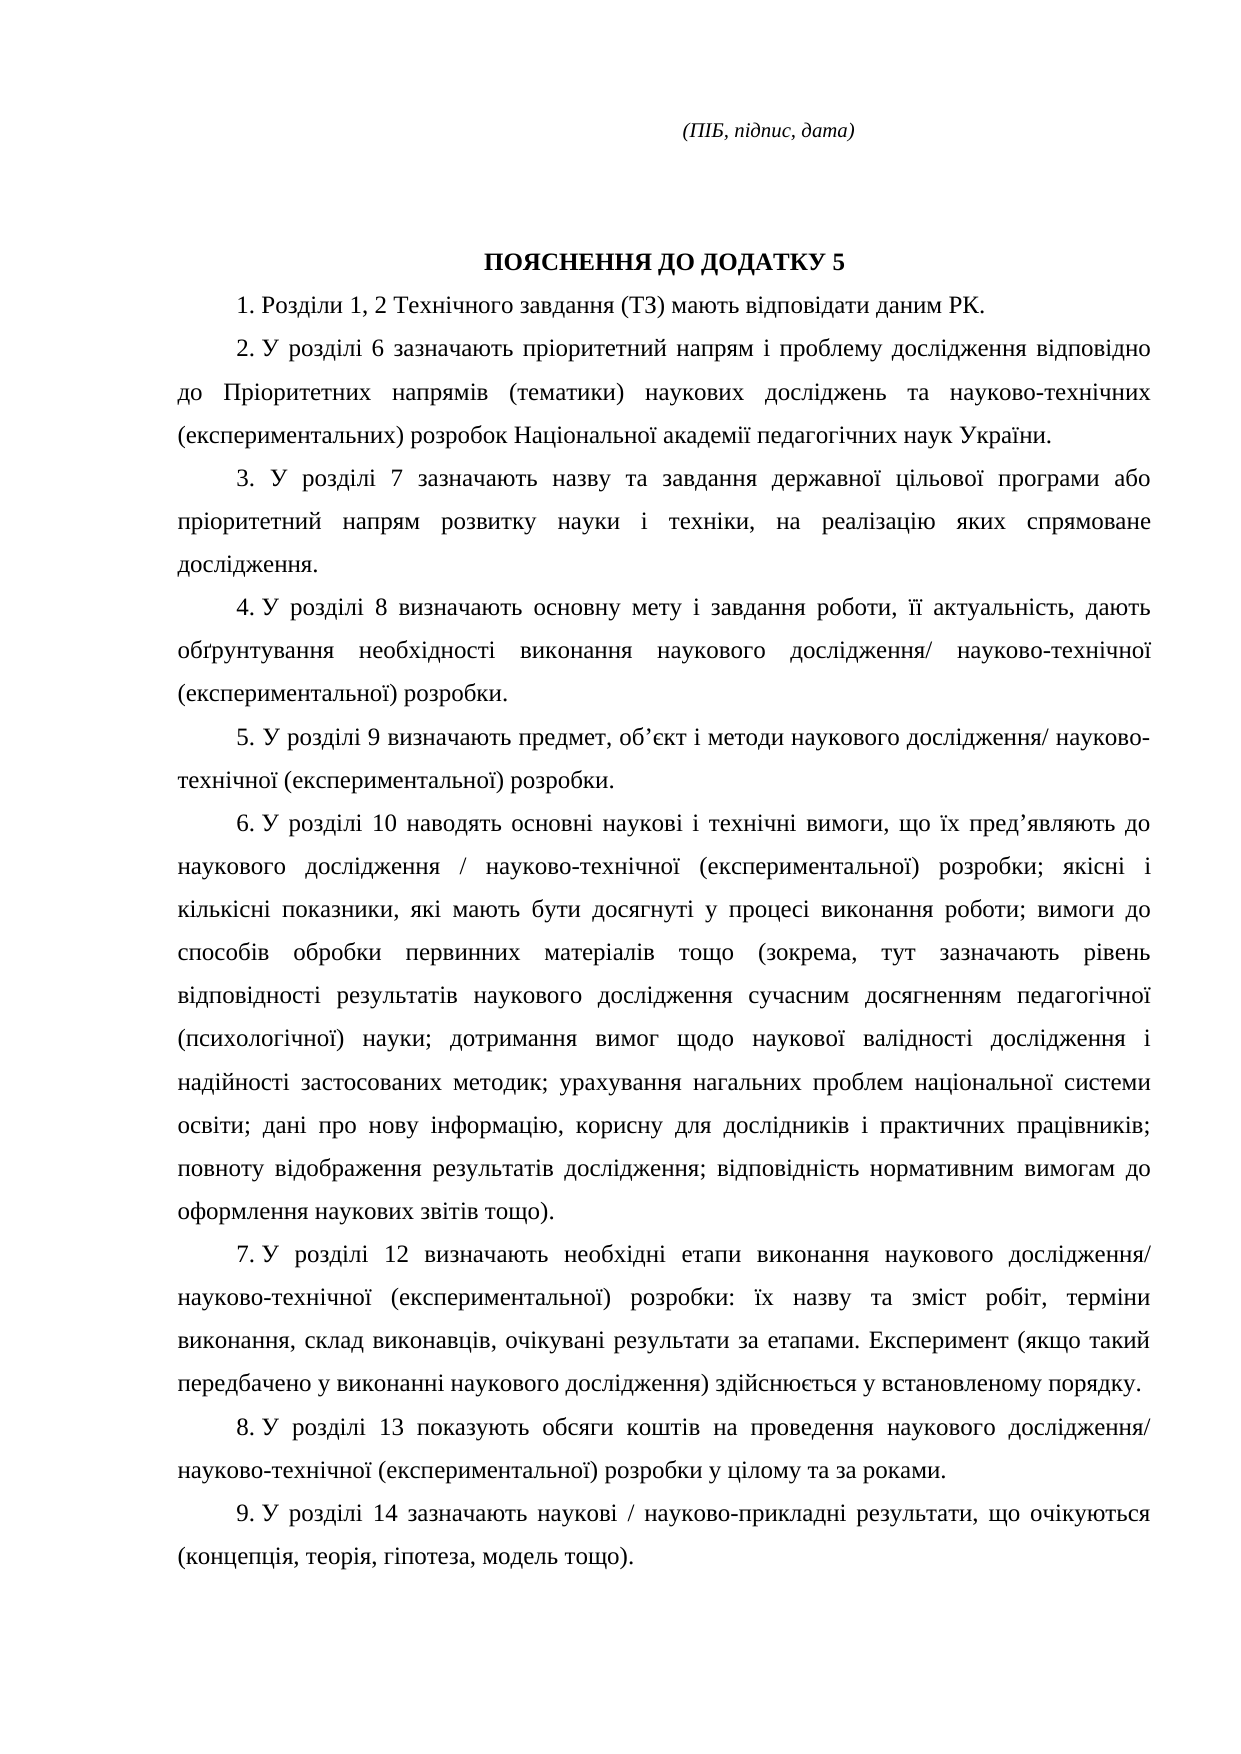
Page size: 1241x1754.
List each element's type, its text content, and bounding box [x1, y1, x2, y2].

text 5. У розділі 9 визначають предмет, об’єкт і методи наукового дослідження/ науково-технічної (експериментальної) розробки. [177, 722, 1152, 793]
text 8. У розділі 13 показують обсяги коштів на проведення наукового дослідження/ науково-технічної (експериментальної) розробки у цілому та за роками. [177, 1412, 1152, 1483]
text 3. У розділі 7 зазначають назву та завдання державної цільової програми або пріоритетний напрям розвитку науки і техніки, на реалізацію яких спрямоване дослідження. [177, 463, 1152, 578]
text ПОЯСНЕННЯ ДО ДОДАТКУ 5 [177, 247, 1152, 276]
text 6. У розділі 10 наводять основні наукові і технічні вимоги, що їх пред’являють до наукового дослідження / науково-технічної (експериментальної) розробки; якісні і кількісні показники, які мають бути досягнуті у процесі виконання роботи; вимоги до способів обробки первинних матеріалів тощо (зокрема, тут зазначають рівень відповідності результатів наукового дослідження сучасним досягненням педагогічної (психологічної) науки; дотримання вимог щодо наукової валідності дослідження і надійності застосованих методик; урахування нагальних проблем національної системи освіти; дані про нову інформацію, корисну для дослідників і практичних працівників; повноту відображення результатів дослідження; відповідність нормативним вимогам до оформлення наукових звітів тощо). [177, 808, 1152, 1225]
text (ПІБ, підпис, дата) [177, 118, 1152, 142]
text 1. Розділи 1, 2 Технічного завдання (ТЗ) мають відповідати даним РК. [177, 290, 1152, 319]
text 7. У розділі 12 визначають необхідні етапи виконання наукового дослідження/ науково-технічної (експериментальної) розробки: їх назву та зміст робіт, терміни виконання, склад виконавців, очікувані результати за етапами. Експеримент (якщо такий передбачено у виконанні наукового дослідження) здійснюється у встановленому порядку. [177, 1239, 1152, 1397]
text 4. У розділі 8 визначають основну мету і завдання роботи, її актуальність, дають обґрунтування необхідності виконання наукового дослідження/ науково-технічної (експериментальної) розробки. [177, 592, 1152, 707]
text 2. У розділі 6 зазначають пріоритетний напрям і проблему дослідження відповідно до Пріоритетних напрямів (тематики) наукових досліджень та науково-технічних (експериментальних) розробок Національної академії педагогічних наук України. [177, 333, 1152, 448]
text 9. У розділі 14 зазначають наукові / науково-прикладні результати, що очікуються (концепція, теорія, гіпотеза, модель тощо). [177, 1498, 1152, 1570]
